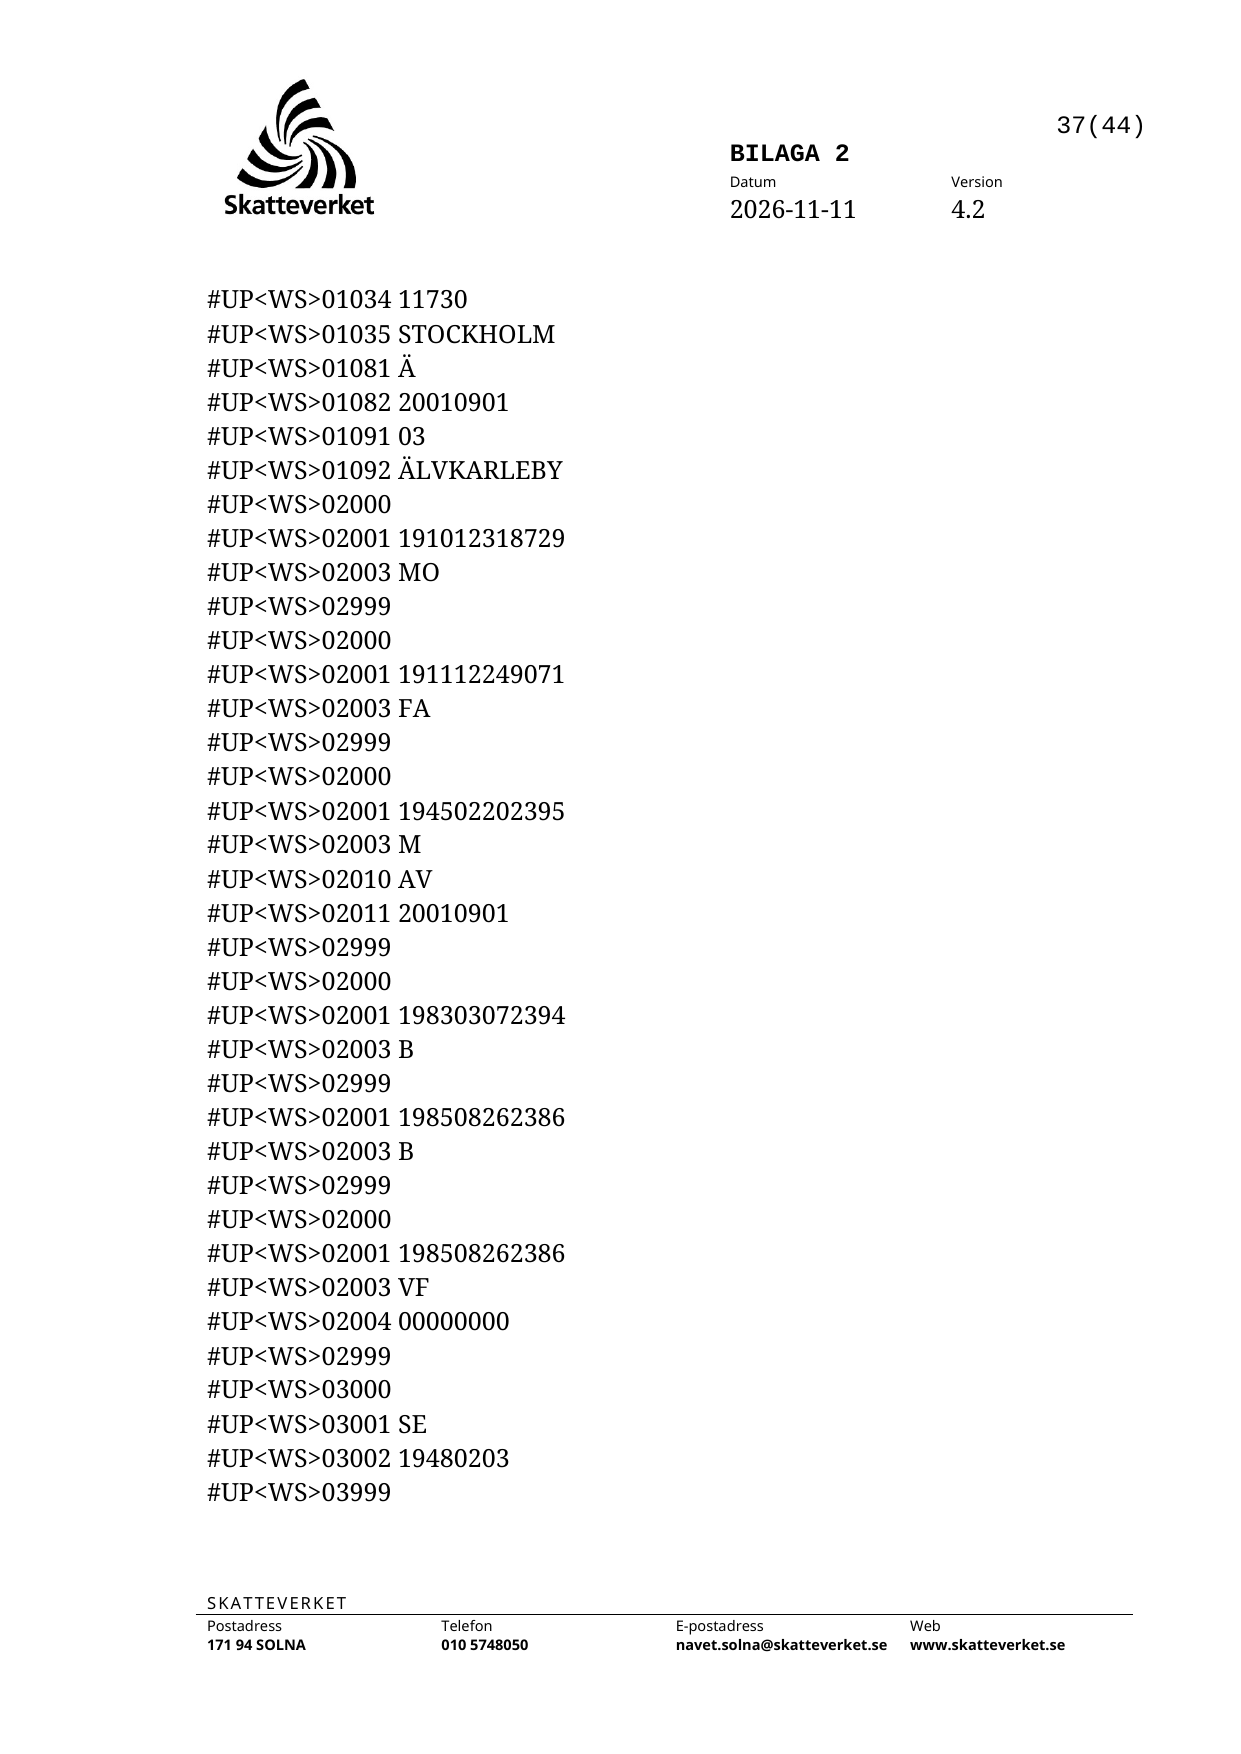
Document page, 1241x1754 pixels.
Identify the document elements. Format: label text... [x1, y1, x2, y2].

text #UP<WS>02000 [207, 487, 1130, 521]
text #UP<WS>03000 [207, 1372, 1130, 1406]
text #UP<WS>02999 [207, 1066, 1130, 1100]
text #UP<WS>03001 SE [207, 1406, 1130, 1440]
text #UP<WS>02000 [207, 759, 1130, 793]
text #UP<WS>02999 [207, 725, 1130, 759]
text #UP<WS>03999 [207, 1474, 1130, 1508]
text #UP<WS>01081 Ä [207, 350, 1130, 384]
text #UP<WS>02999 [207, 1338, 1130, 1372]
text #UP<WS>02001 198508262386 [207, 1100, 1130, 1134]
text #UP<WS>02999 [207, 1168, 1130, 1202]
text #UP<WS>02003 B [207, 1032, 1130, 1066]
text #UP<WS>02999 [207, 589, 1130, 623]
text #UP<WS>02010 AV [207, 861, 1130, 895]
text #UP<WS>02000 [207, 1202, 1130, 1236]
text #UP<WS>02003 M [207, 827, 1130, 861]
text #UP<WS>02001 198508262386 [207, 1236, 1130, 1270]
text #UP<WS>01035 STOCKHOLM [207, 316, 1130, 350]
text #UP<WS>02000 [207, 623, 1130, 657]
text #UP<WS>01092 ÄLVKARLEBY [207, 452, 1130, 487]
text #UP<WS>02001 191112249071 [207, 657, 1130, 691]
text #UP<WS>03002 19480203 [207, 1440, 1130, 1474]
text #UP<WS>02001 191012318729 [207, 521, 1130, 555]
text #UP<WS>02003 VF [207, 1270, 1130, 1304]
text #UP<WS>02003 B [207, 1134, 1130, 1168]
text #UP<WS>02004 00000000 [207, 1304, 1130, 1338]
text #UP<WS>01034 11730 [207, 282, 1130, 316]
text #UP<WS>02001 198303072394 [207, 997, 1130, 1032]
text #UP<WS>02003 FA [207, 691, 1130, 725]
text #UP<WS>02003 MO [207, 555, 1130, 589]
text #UP<WS>01091 03 [207, 418, 1130, 452]
text #UP<WS>02011 20010901 [207, 895, 1130, 929]
text #UP<WS>02001 194502202395 [207, 793, 1130, 827]
picture [198, 65, 400, 234]
text #UP<WS>01082 20010901 [207, 384, 1130, 418]
text #UP<WS>02000 [207, 963, 1130, 997]
text #UP<WS>02999 [207, 929, 1130, 963]
